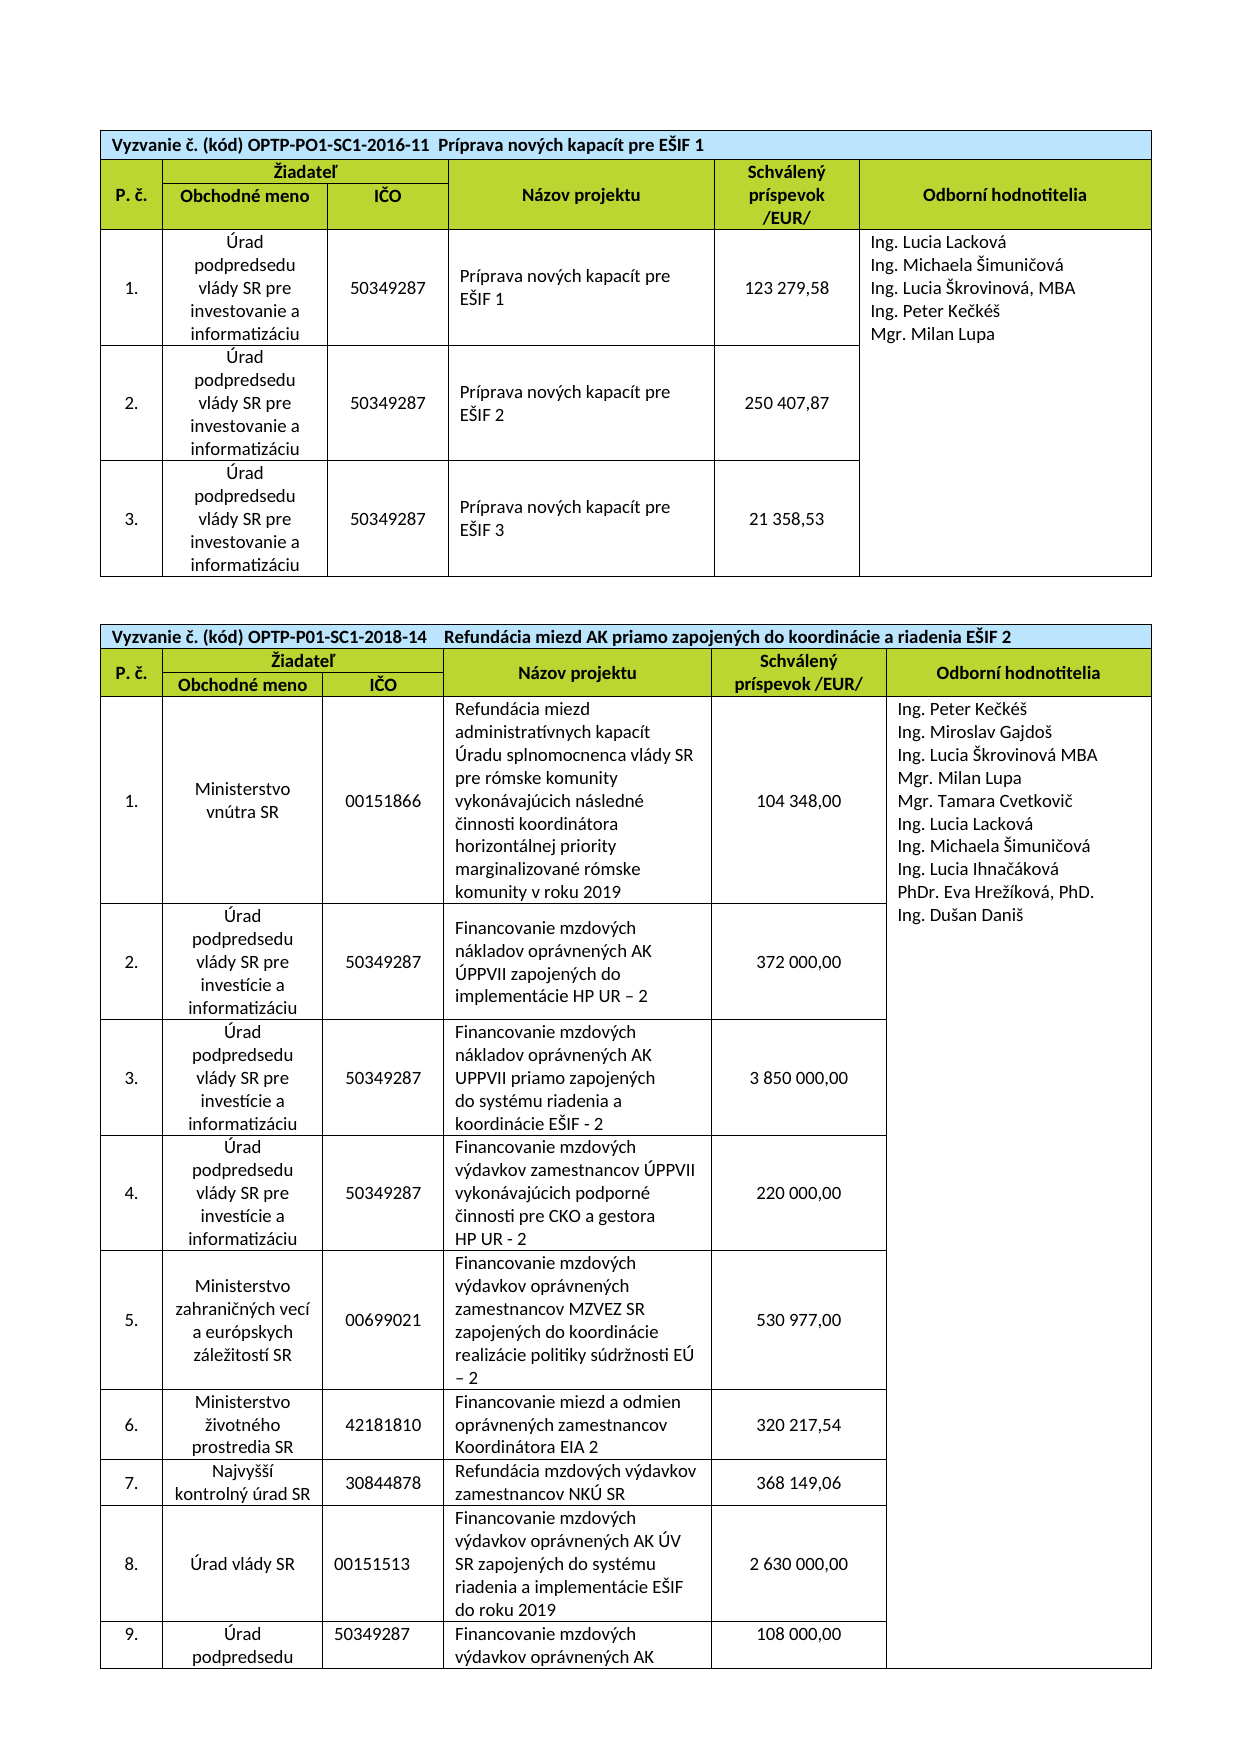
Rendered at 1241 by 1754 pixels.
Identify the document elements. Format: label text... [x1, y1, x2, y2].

table_cell Žiadateľ [163, 649, 443, 672]
table_cell Úrad podpredsedu vlády SR pre investovanie a informatizáciu [163, 346, 327, 460]
table_cell 50349287 [323, 1020, 443, 1134]
table_cell Odborní hodnotitelia [860, 160, 1151, 229]
table_cell 50349287 [328, 346, 448, 460]
table_cell 3. [101, 1020, 162, 1134]
table_cell 1. [101, 230, 162, 345]
table_cell Príprava nových kapacít pre EŠIF 1 [449, 230, 714, 345]
table_cell 3. [101, 461, 162, 576]
table_cell Úrad podpredsedu vlády SR pre investície a informatizáciu [163, 1136, 322, 1250]
table_cell 250 407,87 [715, 346, 859, 460]
table_cell Ministerstvo životného prostredia SR [163, 1390, 322, 1458]
table_cell 1. [101, 697, 162, 903]
table_cell 220 000,00 [712, 1136, 886, 1250]
table_cell Obchodné meno [163, 673, 322, 696]
table_cell 123 279,58 [715, 230, 859, 345]
table_cell Financovanie mzdových nákladov oprávnených AK ÚPPVII zapojených do implementácie HP UR – 2 [444, 904, 711, 1019]
table_cell 6. [101, 1390, 162, 1458]
table_cell Úrad podpredsedu vlády SR pre investovanie a informatizáciu [163, 230, 327, 345]
table_cell 9. [101, 1622, 162, 1668]
table_cell 7. [101, 1460, 162, 1505]
table_cell Refundácia miezd administratívnych kapacít Úradu splnomocnenca vlády SR pre rómske komunity vykonávajúcich následné činnosti koordinátora horizontálnej priority marginalizované rómske komunity v roku 2019 [444, 697, 711, 903]
table_header Vyzvanie č. (kód) OPTP-P01-SC1-2018-14 Refundácia miezd AK priamo zapojených do koordinácie a riadenia EŠIF 2 [101, 625, 1151, 648]
table_cell 50349287 [328, 230, 448, 345]
table_cell 50349287 [323, 1622, 443, 1668]
table_cell Financovanie mzdových nákladov oprávnených AK UPPVII priamo zapojených do systému riadenia a koordinácie EŠIF - 2 [444, 1020, 711, 1134]
table_cell Refundácia mzdových výdavkov zamestnancov NKÚ SR [444, 1460, 711, 1505]
table_cell 00151513 [323, 1506, 443, 1621]
table_cell 00151866 [323, 697, 443, 903]
table_cell 5. [101, 1251, 162, 1389]
table_cell Schválený príspevok /EUR/ [712, 649, 886, 696]
table_cell 108 000,00 [712, 1622, 886, 1668]
table_cell 21 358,53 [715, 461, 859, 576]
table_cell Príprava nových kapacít pre EŠIF 3 [449, 461, 714, 576]
table_cell 30844878 [323, 1460, 443, 1505]
table_cell 368 149,06 [712, 1460, 886, 1505]
table_cell IČO [323, 673, 443, 696]
table_cell Príprava nových kapacít pre EŠIF 2 [449, 346, 714, 460]
table_cell 530 977,00 [712, 1251, 886, 1389]
table_cell 2. [101, 904, 162, 1019]
table_cell Žiadateľ [163, 160, 448, 183]
table_cell P. č. [101, 160, 162, 229]
table_cell Úrad podpredsedu vlády SR pre investovanie a informatizáciu [163, 461, 327, 576]
table_cell 42181810 [323, 1390, 443, 1458]
table_cell Úrad podpredsedu vlády SR pre investície a informatizáciu [163, 904, 322, 1019]
table_cell 2. [101, 346, 162, 460]
table_cell 50349287 [328, 461, 448, 576]
table_cell 3 850 000,00 [712, 1020, 886, 1134]
table_cell Názov projektu [449, 160, 714, 229]
table_cell 2 630 000,00 [712, 1506, 886, 1621]
table_cell 320 217,54 [712, 1390, 886, 1458]
table_cell Financovanie mzdových výdavkov oprávnených zamestnancov MZVEZ SR zapojených do koordinácie realizácie politiky súdržnosti EÚ – 2 [444, 1251, 711, 1389]
table_cell Názov projektu [444, 649, 711, 696]
table_cell Ing. Lucia Lacková Ing. Michaela Šimuničová Ing. Lucia Škrovinová, MBA Ing. Peter Kečkéš Mgr. Milan Lupa [860, 230, 1151, 576]
table_cell P. č. [101, 649, 162, 696]
table_cell Odborní hodnotitelia [887, 649, 1151, 696]
table_header Vyzvanie č. (kód) OPTP-PO1-SC1-2016-11 Príprava nových kapacít pre EŠIF 1 [101, 131, 1151, 159]
table_cell Schválený príspevok /EUR/ [715, 160, 859, 229]
table_cell Úrad podpredsedu vlády SR pre investície a informatizáciu [163, 1020, 322, 1134]
table_cell 00699021 [323, 1251, 443, 1389]
table_cell Najvyšší kontrolný úrad SR [163, 1460, 322, 1505]
table_cell 4. [101, 1136, 162, 1250]
table_cell 372 000,00 [712, 904, 886, 1019]
table_cell Financovanie miezd a odmien oprávnených zamestnancov Koordinátora EIA 2 [444, 1390, 711, 1458]
table_cell 8. [101, 1506, 162, 1621]
table_cell 50349287 [323, 1136, 443, 1250]
table_cell Financovanie mzdových výdavkov zamestnancov ÚPPVII vykonávajúcich podporné činnosti pre CKO a gestora HP UR - 2 [444, 1136, 711, 1250]
table_cell 50349287 [323, 904, 443, 1019]
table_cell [163, 1622, 322, 1668]
table_cell Financovanie mzdových výdavkov oprávnených AK ÚV SR zapojených do systému riadenia a implementácie EŠIF do roku 2019 [444, 1506, 711, 1621]
table_cell IČO [328, 184, 448, 229]
table_cell Ministerstvo zahraničných vecí a európskych záležitostí SR [163, 1251, 322, 1389]
table_cell Úrad vlády SR [163, 1506, 322, 1621]
table_cell Ministerstvo vnútra SR [163, 697, 322, 903]
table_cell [444, 1622, 711, 1668]
table_cell Obchodné meno [163, 184, 327, 229]
table_cell 104 348,00 [712, 697, 886, 903]
table_cell Ing. Peter Kečkéš Ing. Miroslav Gajdoš Ing. Lucia Škrovinová MBA Mgr. Milan Lupa Mgr. Tamara Cvetkovič Ing. Lucia Lacková Ing. Michaela Šimuničová Ing. Lucia Ihnačáková PhDr. Eva Hrežíková, PhD. Ing. Dušan Daniš [887, 697, 1151, 1668]
